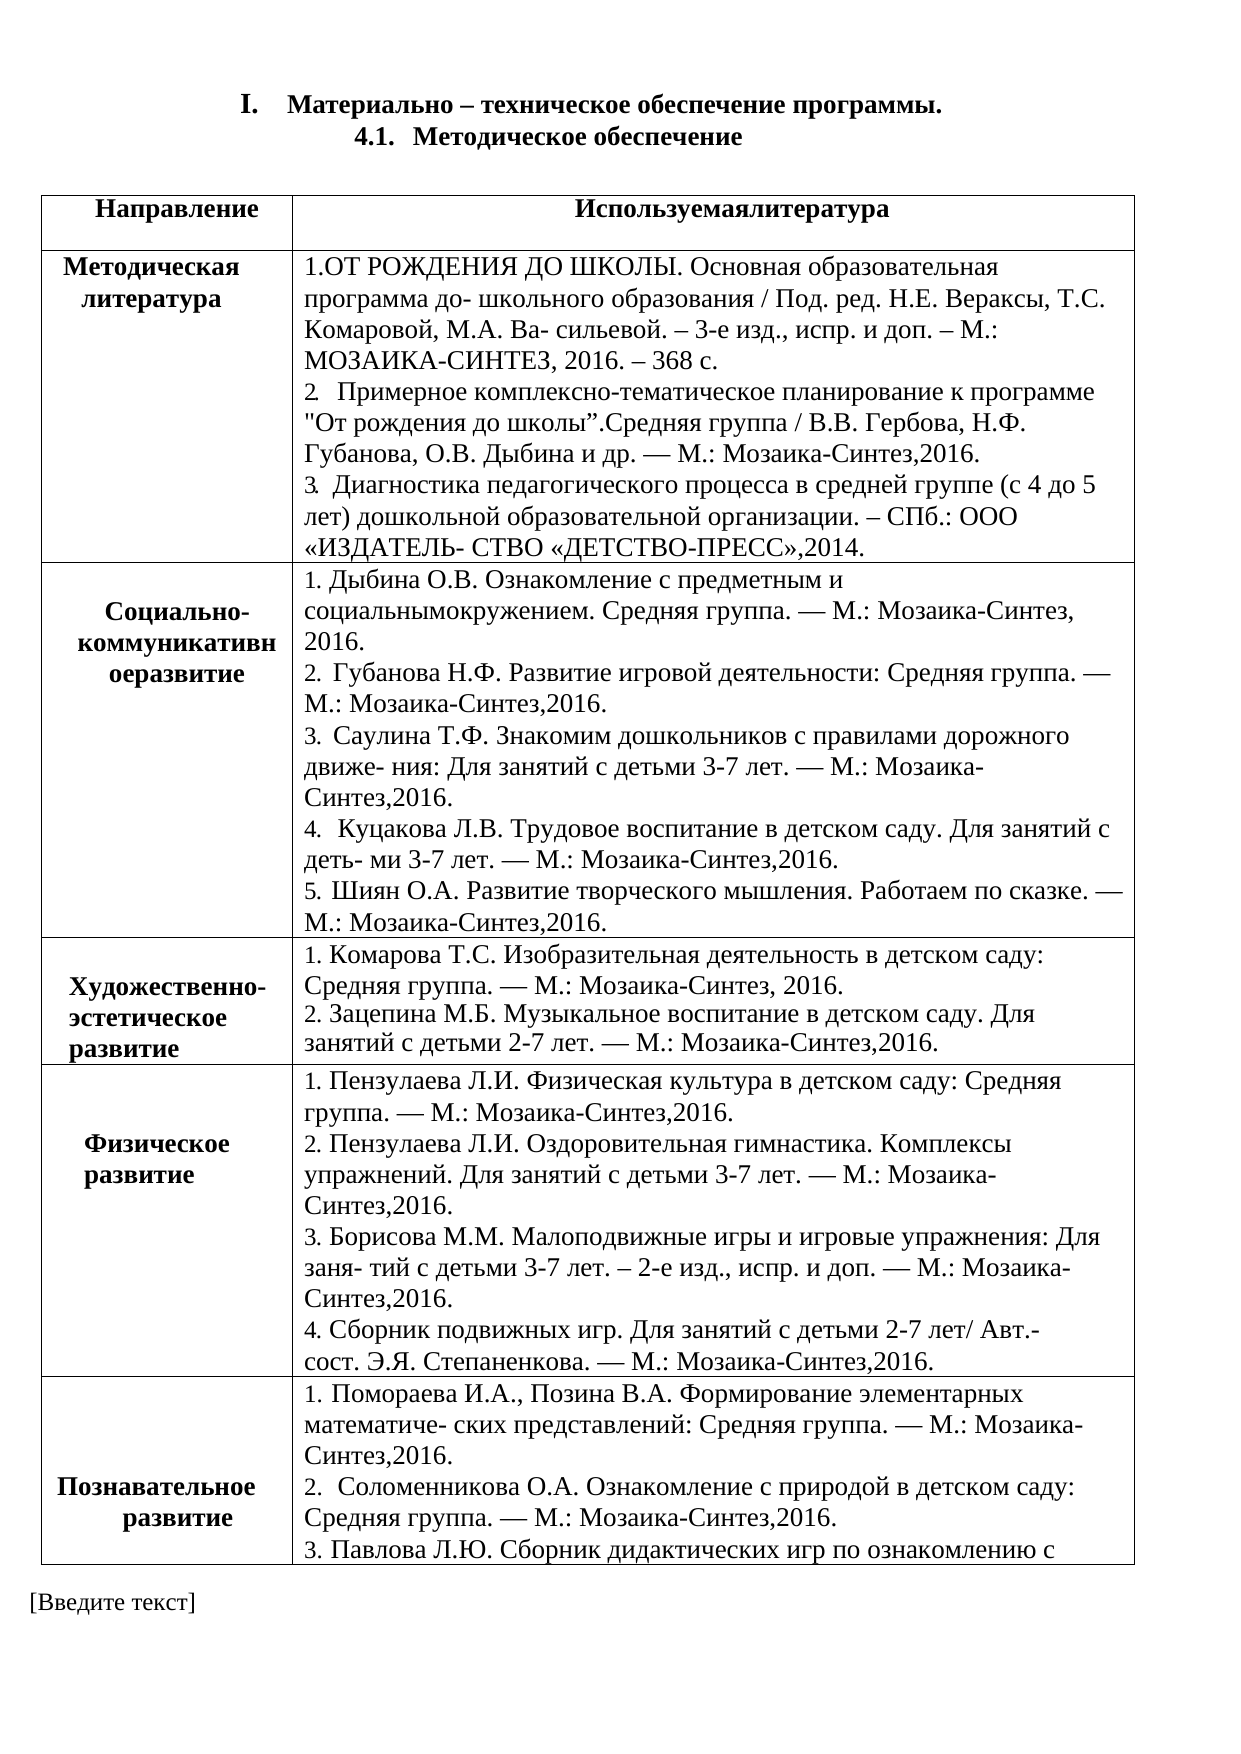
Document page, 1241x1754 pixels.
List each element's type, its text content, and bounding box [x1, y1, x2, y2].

table_cell Методическая литература [42, 251, 292, 562]
table_cell Пензулаева Л.И. Физическая культура в детском саду: Средняя группа. — М.: Мозаика-Синтез,2016. Пензулаева Л.И. Оздоровительная гимнастика. Комплексы упражнений. Для занятий с детьми 3-7 лет. — М.: Мозаика-Синтез,2016. Борисова М.М. Малоподвижные игры и игровые упражнения: Для заня- тий с детьми 3-7 лет. – 2-е изд., испр. и доп. — М.: Мозаика-Синтез,2016. Сборник подвижных игр. Для занятий с детьми 2-7 лет/ Авт.-сост. Э.Я. Степаненкова. — М.: Мозаика-Синтез,2016. [293, 1065, 1134, 1376]
subtitle Материально – техническое обеспечение программы. [240, 87, 1203, 120]
table_cell Социально- коммуникативноеразвитие [42, 563, 292, 937]
list Методическое обеспечение [354, 120, 1203, 151]
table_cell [293, 1377, 1134, 1564]
table_cell Дыбина О.В. Ознакомление с предметным и социальнымокружением. Средняя группа. — М.: Мозаика-Синтез, 2016. Губанова Н.Ф. Развитие игровой деятельности: Средняя группа. — М.: Мозаика-Синтез,2016. Саулина Т.Ф. Знакомим дошкольников с правилами дорожного движе- ния: Для занятий с детьми 3-7 лет. — М.: Мозаика-Синтез,2016. Куцакова Л.В. Трудовое воспитание в детском саду. Для занятий с деть- ми 3-7 лет. — М.: Мозаика-Синтез,2016. Шиян О.А. Развитие творческого мышления. Работаем по сказке. — М.: Мозаика-Синтез,2016. [293, 563, 1134, 937]
table_header Направление [42, 196, 292, 249]
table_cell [42, 1377, 292, 1564]
table_cell Художественно- эстетическое развитие [42, 938, 292, 1063]
table_header Используемаялитература [293, 196, 1134, 249]
table_cell Физическое развитие [42, 1065, 292, 1376]
table_cell Комарова Т.С. Изобразительная деятельность в детском саду: Средняя группа. — М.: Мозаика-Синтез, 2016. Зацепина М.Б. Музыкальное воспитание в детском саду. Для занятий с детьми 2-7 лет. — М.: Мозаика-Синтез,2016. [293, 938, 1134, 1063]
table_cell 1.ОТ РОЖДЕНИЯ ДО ШКОЛЫ. Основная образовательная программа до- школьного образования / Под. ред. Н.Е. Вераксы, Т.С. Комаровой, М.А. Ва- сильевой. – 3-е изд., испр. и доп. – М.: МОЗАИКА-СИНТЕЗ, 2016. – 368 с. Примерное комплексно-тематическое планирование к программе "От рождения до школы”.Средняя группа / В.В. Гербова, Н.Ф. Губанова, О.В. Дыбина и др. — М.: Мозаика-Синтез,2016. Диагностика педагогического процесса в средней группе (с 4 до 5 лет) дошкольной образовательной организации. – СПб.: ООО «ИЗДАТЕЛЬ- СТВО «ДЕТСТВО-ПРЕСС»,2014. [293, 251, 1134, 562]
